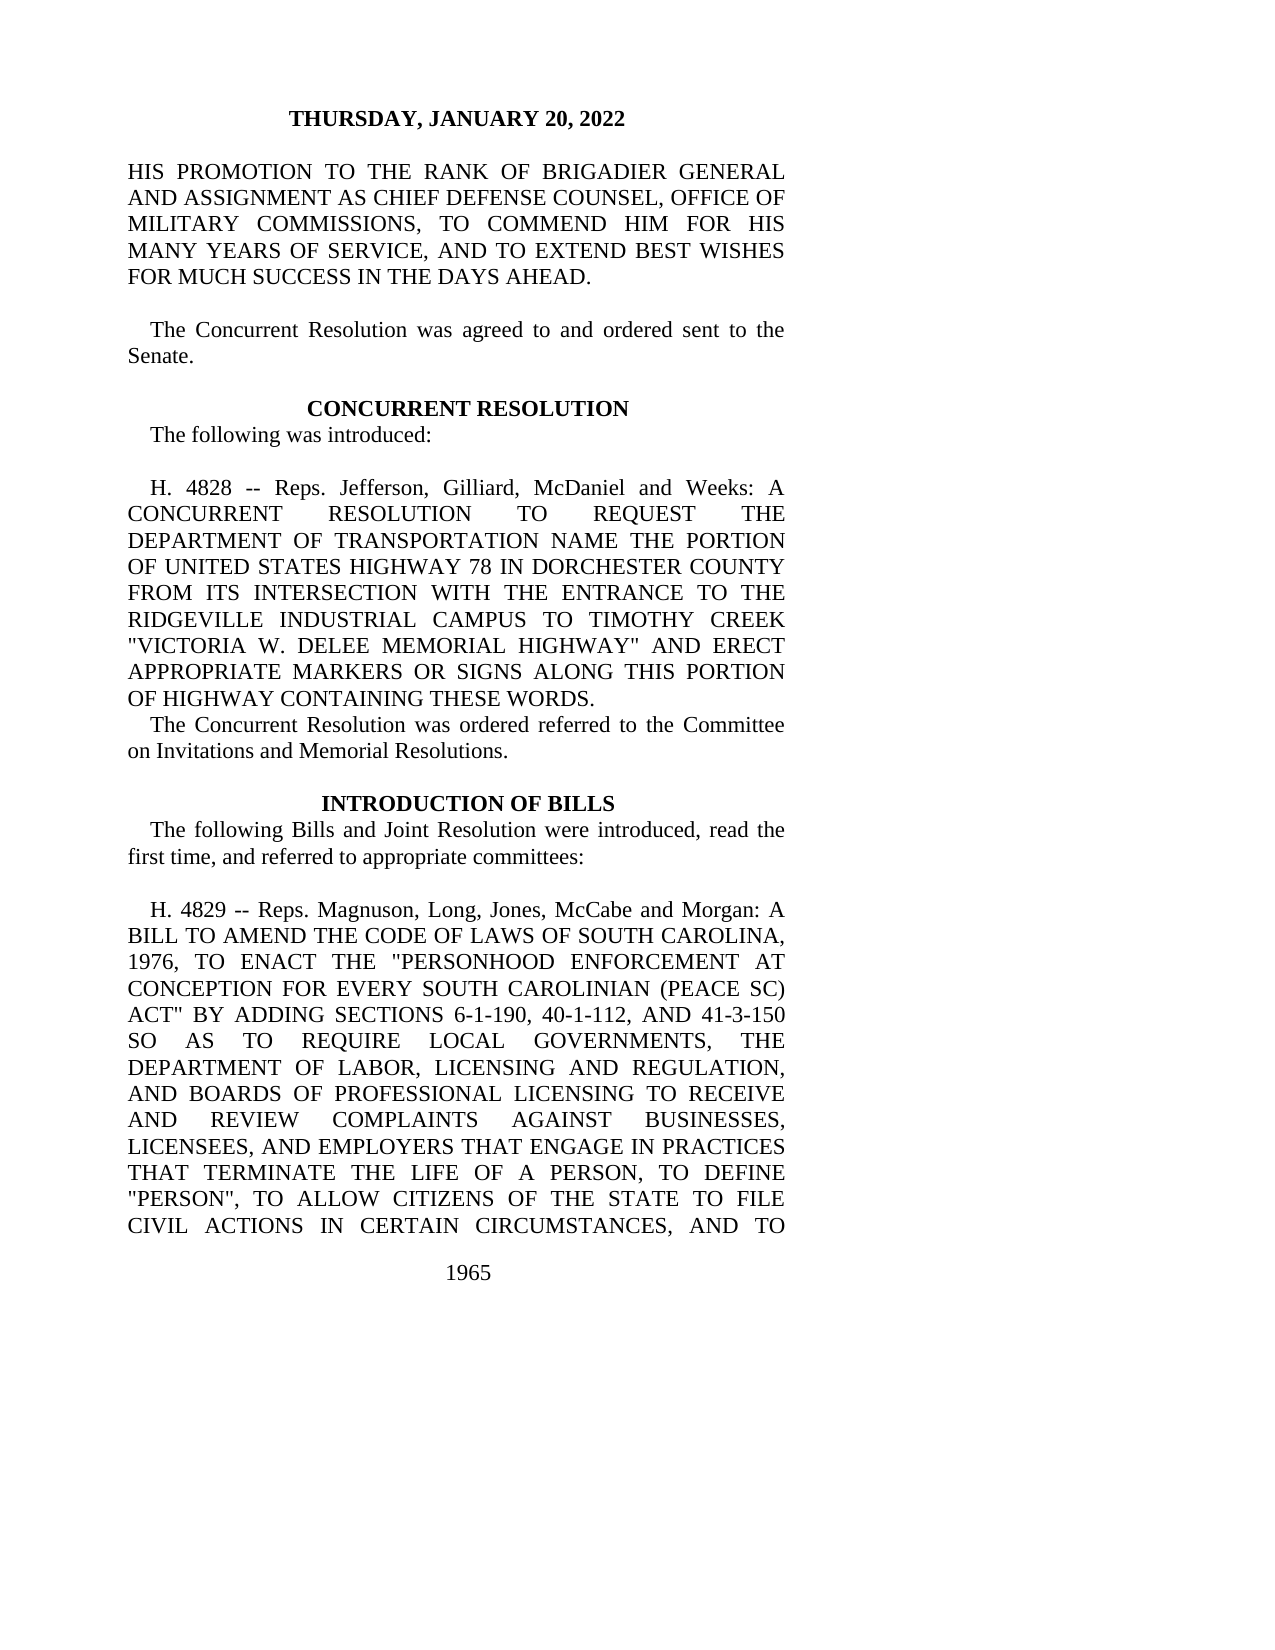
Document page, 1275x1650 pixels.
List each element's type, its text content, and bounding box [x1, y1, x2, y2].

text H. 4828 -- Reps. Jefferson, Gilliard, McDaniel and Weeks: A CONCURRENT RESOLUTION TO REQUEST THE DEPARTMENT OF TRANSPORTATION NAME THE PORTION OF UNITED STATES HIGHWAY 78 IN DORCHESTER COUNTY FROM ITS INTERSECTION WITH THE ENTRANCE TO THE RIDGEVILLE INDUSTRIAL CAMPUS TO TIMOTHY CREEK "VICTORIA W. DELEE MEMORIAL HIGHWAY" AND ERECT APPROPRIATE MARKERS OR SIGNS ALONG THIS PORTION OF HIGHWAY CONTAINING THESE WORDS. [127, 474, 786, 711]
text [127, 158, 786, 289]
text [127, 896, 786, 1238]
text CONCURRENT RESOLUTION [127, 395, 786, 421]
text The following was introduced: [127, 421, 786, 448]
text The following Bills and Joint Resolution were introduced, read the first time, and referred to appropriate committees: [127, 817, 786, 869]
text The Concurrent Resolution was agreed to and ordered sent to the Senate. [127, 316, 786, 368]
text The Concurrent Resolution was ordered referred to the Committee on Invitations and Memorial Resolutions. [127, 711, 786, 764]
text INTRODUCTION OF BILLS [127, 790, 786, 817]
